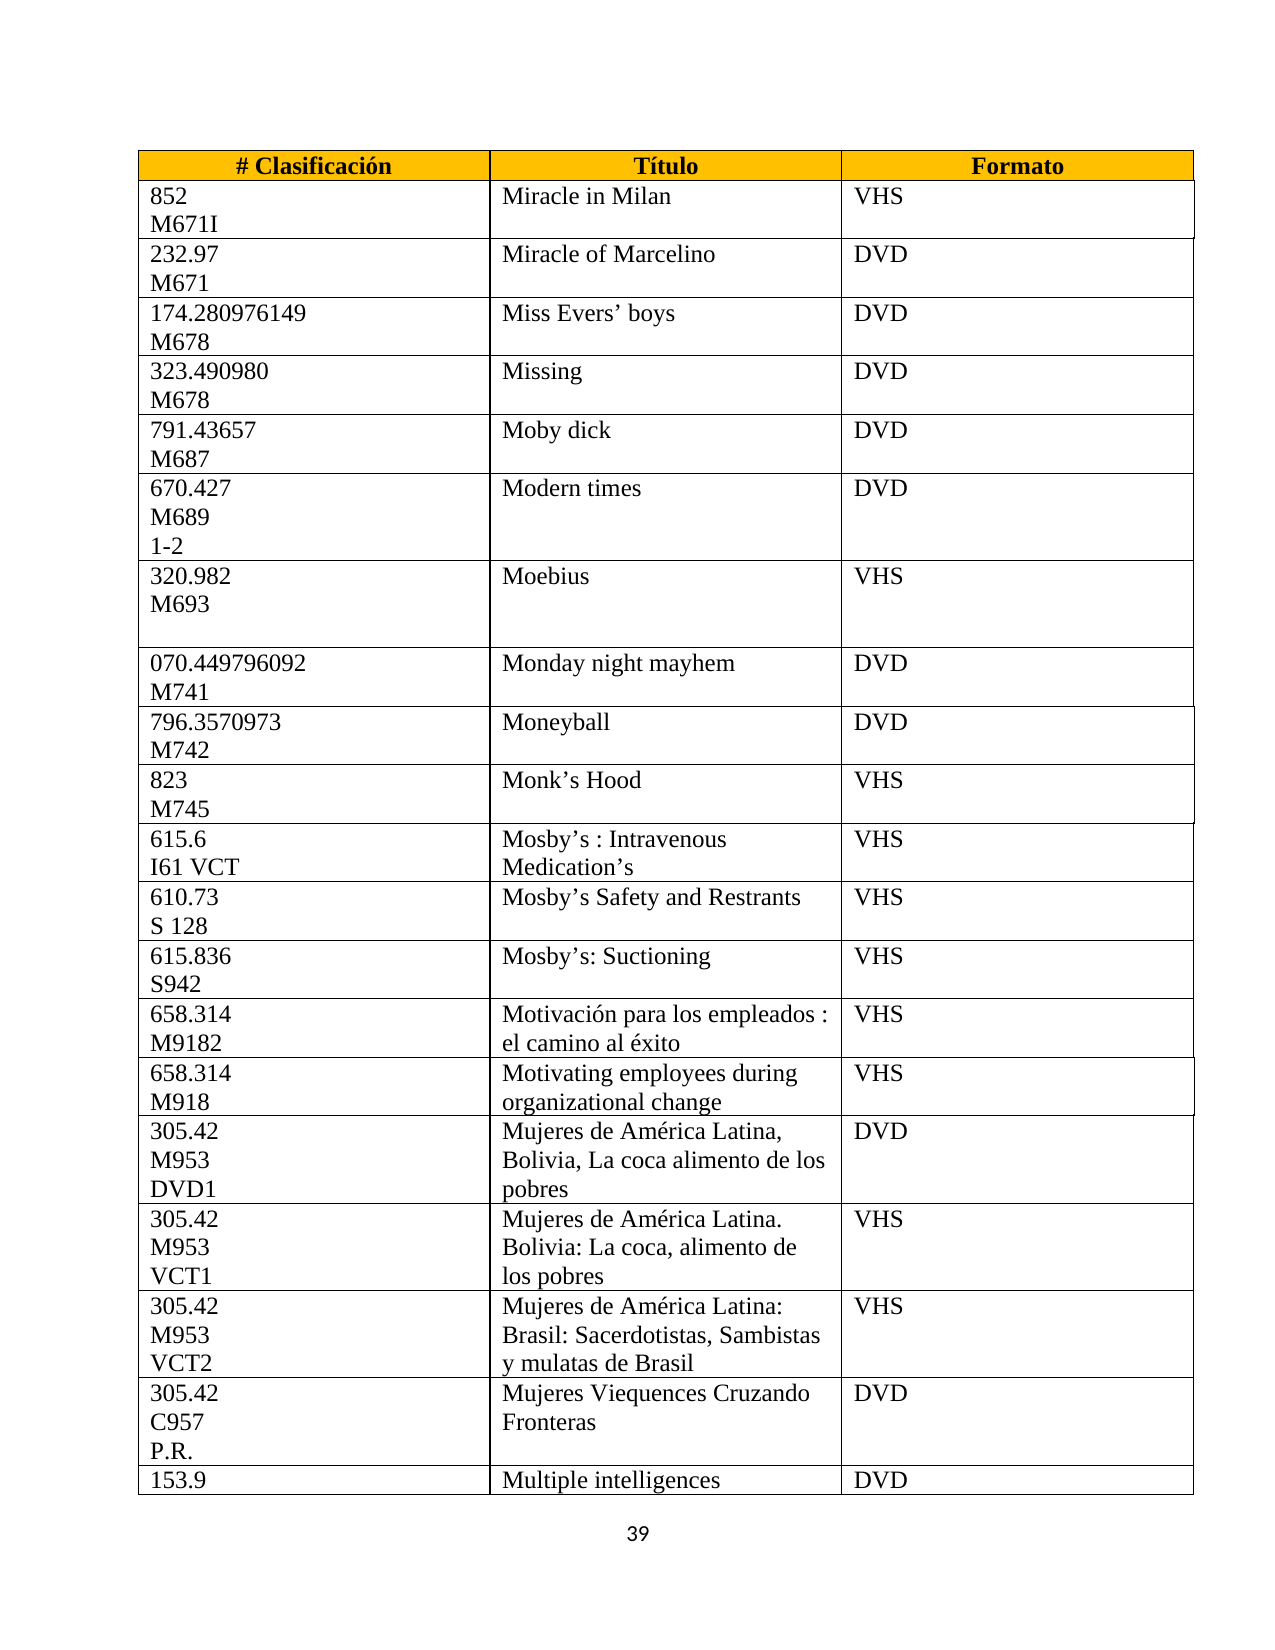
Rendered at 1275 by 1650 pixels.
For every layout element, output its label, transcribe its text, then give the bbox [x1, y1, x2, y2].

table_cell Monk’s Hood [491, 765, 841, 823]
table_header # Clasificación [139, 151, 489, 180]
table_cell 320.982 M693 [139, 561, 489, 647]
table_cell Motivating employees during organizational change [491, 1058, 841, 1115]
table_header Formato [842, 151, 1193, 180]
table_cell 670.427 M689 1-2 [139, 474, 489, 560]
table_cell 305.42 M953 VCT2 [139, 1291, 489, 1377]
table_cell Mosby’s : Intravenous Medication’s [491, 824, 841, 881]
table_cell Moby dick [491, 415, 841, 472]
table_cell VHS [842, 1058, 1194, 1115]
table_cell DVD [842, 707, 1194, 764]
table_cell VHS [842, 765, 1194, 823]
table_cell 305.42 M953 DVD1 [139, 1116, 489, 1203]
table_cell DVD [842, 415, 1193, 472]
table_cell VHS [842, 181, 1194, 238]
table_cell 305.42 C957 P.R. [139, 1378, 489, 1464]
table_cell VHS [842, 561, 1193, 647]
table_cell Modern times [491, 474, 841, 560]
table_cell VHS [842, 941, 1193, 998]
table_cell 658.314 M918 [139, 1058, 489, 1115]
table_cell VHS [842, 999, 1193, 1057]
table_cell Mosby’s Safety and Restrants [491, 882, 841, 940]
table_header Título [491, 151, 841, 180]
table_cell VHS [842, 882, 1193, 940]
table_cell Monday night mayhem [491, 648, 841, 706]
table_cell 610.73 S 128 [139, 882, 489, 940]
table_cell DVD [842, 474, 1193, 560]
table_cell Mujeres de América Latina: Brasil: Sacerdotistas, Sambistas y mulatas de Brasil [491, 1291, 841, 1377]
table_cell Motivación para los empleados : el camino al éxito [491, 999, 841, 1057]
table_cell DVD [842, 648, 1193, 706]
table_cell Mujeres Viequences Cruzando Fronteras [491, 1378, 841, 1464]
table_cell Mosby’s: Suctioning [491, 941, 841, 998]
table_cell 174.280976149 M678 [139, 298, 489, 355]
table_cell VHS [842, 1204, 1193, 1290]
table_cell DVD [842, 1378, 1193, 1464]
table_cell Multiple intelligences [491, 1466, 841, 1494]
table_cell Mujeres de América Latina. Bolivia: La coca, alimento de los pobres [491, 1204, 841, 1290]
table_cell DVD [842, 298, 1193, 355]
table_cell 070.449796092 M741 [139, 648, 489, 706]
table_cell VHS [842, 824, 1193, 881]
table_cell DVD [842, 356, 1193, 414]
table_cell 823 M745 [139, 765, 489, 823]
table_cell 323.490980 M678 [139, 356, 489, 414]
table_cell 852 M671I [139, 181, 489, 238]
table_cell DVD [842, 239, 1193, 297]
table_cell Missing [491, 356, 841, 414]
table_cell 305.42 M953 VCT1 [139, 1204, 489, 1290]
table_cell Moebius [491, 561, 841, 647]
table_cell 658.314 M9182 [139, 999, 489, 1057]
table_cell VHS [842, 1291, 1193, 1377]
table_cell 791.43657 M687 [139, 415, 489, 472]
table_cell 232.97 M671 [139, 239, 489, 297]
table_cell 796.3570973 M742 [139, 707, 489, 764]
table_cell Miracle of Marcelino [491, 239, 841, 297]
table_cell Moneyball [491, 707, 841, 764]
table_cell Miracle in Milan [491, 181, 841, 238]
table_cell Mujeres de América Latina, Bolivia, La coca alimento de los pobres [491, 1116, 841, 1203]
table_cell DVD [842, 1116, 1193, 1203]
table_cell 615.836 S942 [139, 941, 489, 998]
table_cell 615.6 I61 VCT [139, 824, 489, 881]
table_cell Miss Evers’ boys [491, 298, 841, 355]
table_cell DVD [842, 1466, 1193, 1494]
table_cell 153.9 M961 [139, 1466, 489, 1494]
